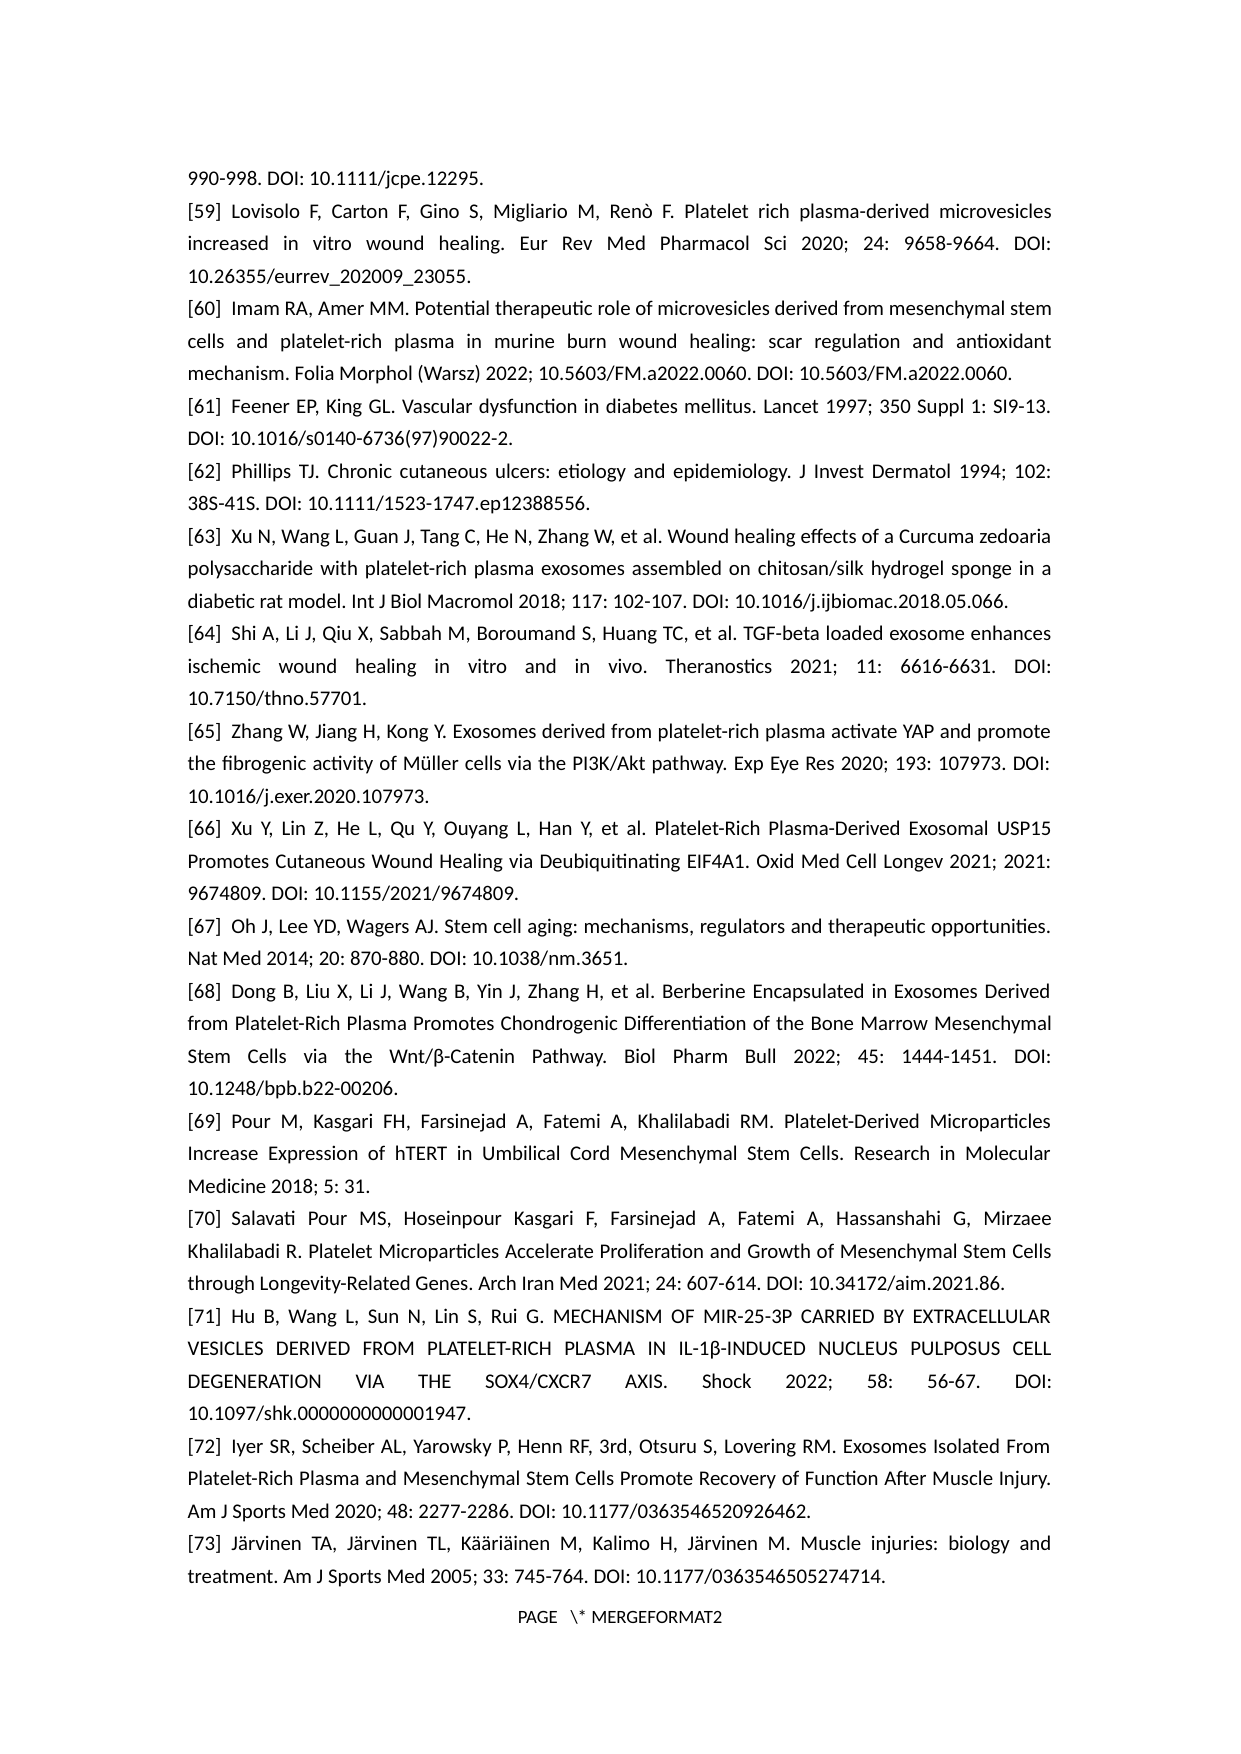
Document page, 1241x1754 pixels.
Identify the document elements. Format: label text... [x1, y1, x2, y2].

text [187, 162, 1053, 194]
text [62] Phillips TJ. Chronic cutaneous ulcers: etiology and epidemiology. J Invest Dermatol 1994; 102: 38S-41S. DOI: 10.1111/1523-1747.ep12388556. [187, 454, 1053, 519]
text [63] Xu N, Wang L, Guan J, Tang C, He N, Zhang W, et al. Wound healing effects of a Curcuma zedoaria polysaccharide with platelet-rich plasma exosomes assembled on chitosan/silk hydrogel sponge in a diabetic rat model. Int J Biol Macromol 2018; 117: 102-107. DOI: 10.1016/j.ijbiomac.2018.05.066. [187, 519, 1053, 617]
text [69] Pour M, Kasgari FH, Farsinejad A, Fatemi A, Khalilabadi RM. Platelet-Derived Microparticles Increase Expression of hTERT in Umbilical Cord Mesenchymal Stem Cells. Research in Molecular Medicine 2018; 5: 31. [187, 1104, 1053, 1202]
text [60] Imam RA, Amer MM. Potential therapeutic role of microvesicles derived from mesenchymal stem cells and platelet-rich plasma in murine burn wound healing: scar regulation and antioxidant mechanism. Folia Morphol (Warsz) 2022; 10.5603/FM.a2022.0060. DOI: 10.5603/FM.a2022.0060. [187, 292, 1053, 389]
text [61] Feener EP, King GL. Vascular dysfunction in diabetes mellitus. Lancet 1997; 350 Suppl 1: SI9-13. DOI: 10.1016/s0140-6736(97)90022-2. [187, 389, 1053, 454]
text [59] Lovisolo F, Carton F, Gino S, Migliario M, Renò F. Platelet rich plasma-derived microvesicles increased in vitro wound healing. Eur Rev Med Pharmacol Sci 2020; 24: 9658-9664. DOI: 10.26355/eurrev_202009_23055. [187, 194, 1053, 292]
text [73] Järvinen TA, Järvinen TL, Kääriäinen M, Kalimo H, Järvinen M. Muscle injuries: biology and treatment. Am J Sports Med 2005; 33: 745-764. DOI: 10.1177/0363546505274714. [187, 1527, 1053, 1592]
text [72] Iyer SR, Scheiber AL, Yarowsky P, Henn RF, 3rd, Otsuru S, Lovering RM. Exosomes Isolated From Platelet-Rich Plasma and Mesenchymal Stem Cells Promote Recovery of Function After Muscle Injury. Am J Sports Med 2020; 48: 2277-2286. DOI: 10.1177/0363546520926462. [187, 1429, 1053, 1527]
text [64] Shi A, Li J, Qiu X, Sabbah M, Boroumand S, Huang TC, et al. TGF-beta loaded exosome enhances ischemic wound healing in vitro and in vivo. Theranostics 2021; 11: 6616-6631. DOI: 10.7150/thno.57701. [187, 617, 1053, 714]
text [66] Xu Y, Lin Z, He L, Qu Y, Ouyang L, Han Y, et al. Platelet-Rich Plasma-Derived Exosomal USP15 Promotes Cutaneous Wound Healing via Deubiquitinating EIF4A1. Oxid Med Cell Longev 2021; 2021: 9674809. DOI: 10.1155/2021/9674809. [187, 812, 1053, 909]
text [71] Hu B, Wang L, Sun N, Lin S, Rui G. MECHANISM OF MIR-25-3P CARRIED BY EXTRACELLULAR VESICLES DERIVED FROM PLATELET-RICH PLASMA IN IL-1β-INDUCED NUCLEUS PULPOSUS CELL DEGENERATION VIA THE SOX4/CXCR7 AXIS. Shock 2022; 58: 56-67. DOI: 10.1097/shk.0000000000001947. [187, 1299, 1053, 1429]
text [67] Oh J, Lee YD, Wagers AJ. Stem cell aging: mechanisms, regulators and therapeutic opportunities. Nat Med 2014; 20: 870-880. DOI: 10.1038/nm.3651. [187, 909, 1053, 974]
text [65] Zhang W, Jiang H, Kong Y. Exosomes derived from platelet-rich plasma activate YAP and promote the fibrogenic activity of Müller cells via the PI3K/Akt pathway. Exp Eye Res 2020; 193: 107973. DOI: 10.1016/j.exer.2020.107973. [187, 714, 1053, 812]
text [70] Salavati Pour MS, Hoseinpour Kasgari F, Farsinejad A, Fatemi A, Hassanshahi G, Mirzaee Khalilabadi R. Platelet Microparticles Accelerate Proliferation and Growth of Mesenchymal Stem Cells through Longevity-Related Genes. Arch Iran Med 2021; 24: 607-614. DOI: 10.34172/aim.2021.86. [187, 1202, 1053, 1299]
text [68] Dong B, Liu X, Li J, Wang B, Yin J, Zhang H, et al. Berberine Encapsulated in Exosomes Derived from Platelet-Rich Plasma Promotes Chondrogenic Differentiation of the Bone Marrow Mesenchymal Stem Cells via the Wnt/β-Catenin Pathway. Biol Pharm Bull 2022; 45: 1444-1451. DOI: 10.1248/bpb.b22-00206. [187, 974, 1053, 1104]
